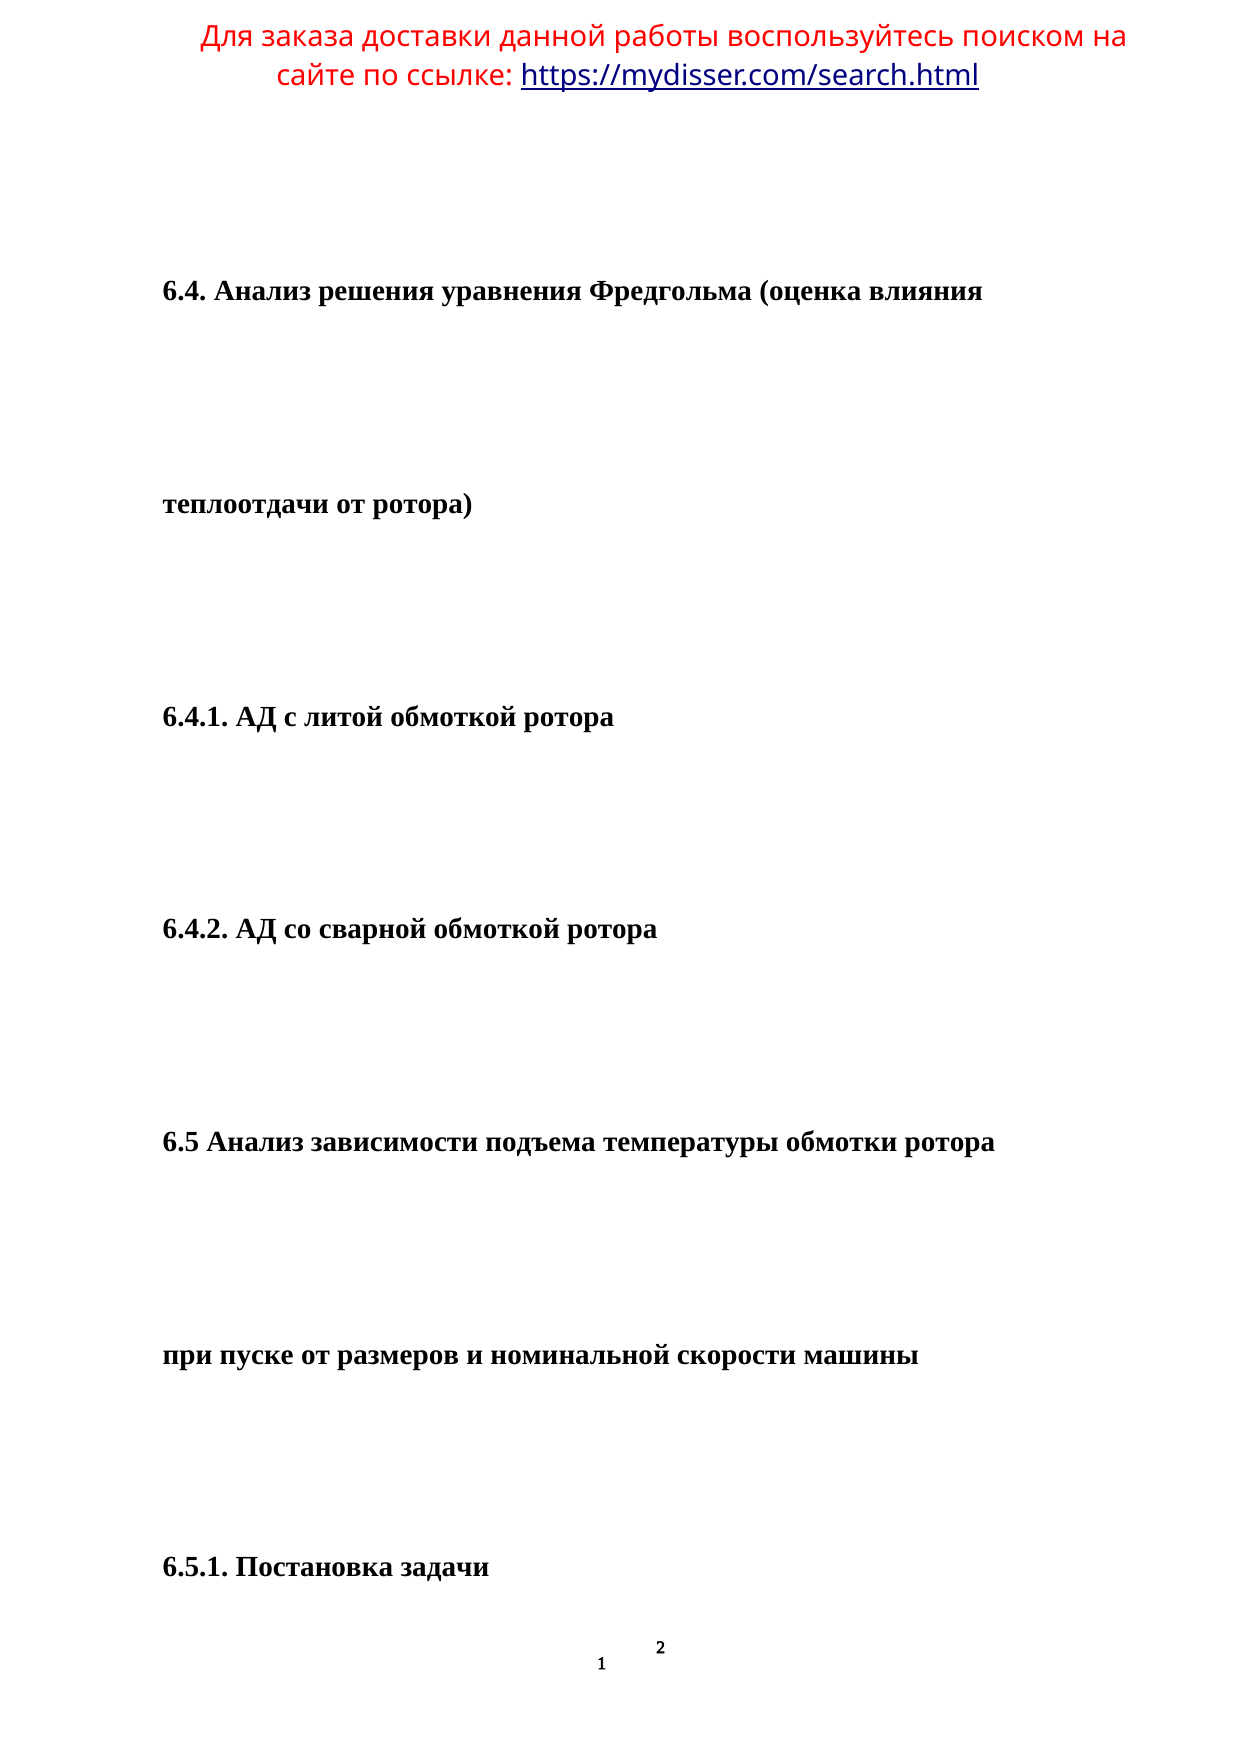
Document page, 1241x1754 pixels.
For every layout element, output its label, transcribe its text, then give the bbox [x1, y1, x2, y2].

text 6.4. Анализ решения уравнения Фредгольма (оценка влияния [103, 273, 1152, 307]
text при пуске от размеров и номинальной скорости машины [103, 1337, 1152, 1370]
text теплоотдачи от ротора) [103, 486, 1152, 519]
text 6.5.1. Постановка задачи [103, 1549, 1152, 1583]
text 6.5 Анализ зависимости подъема температуры обмотки ротора [103, 1124, 1152, 1158]
text 6.4.2. АД со сварной обмоткой ротора [103, 911, 1152, 945]
text 6.4.1. АД с литой обмоткой ротора [103, 699, 1152, 732]
